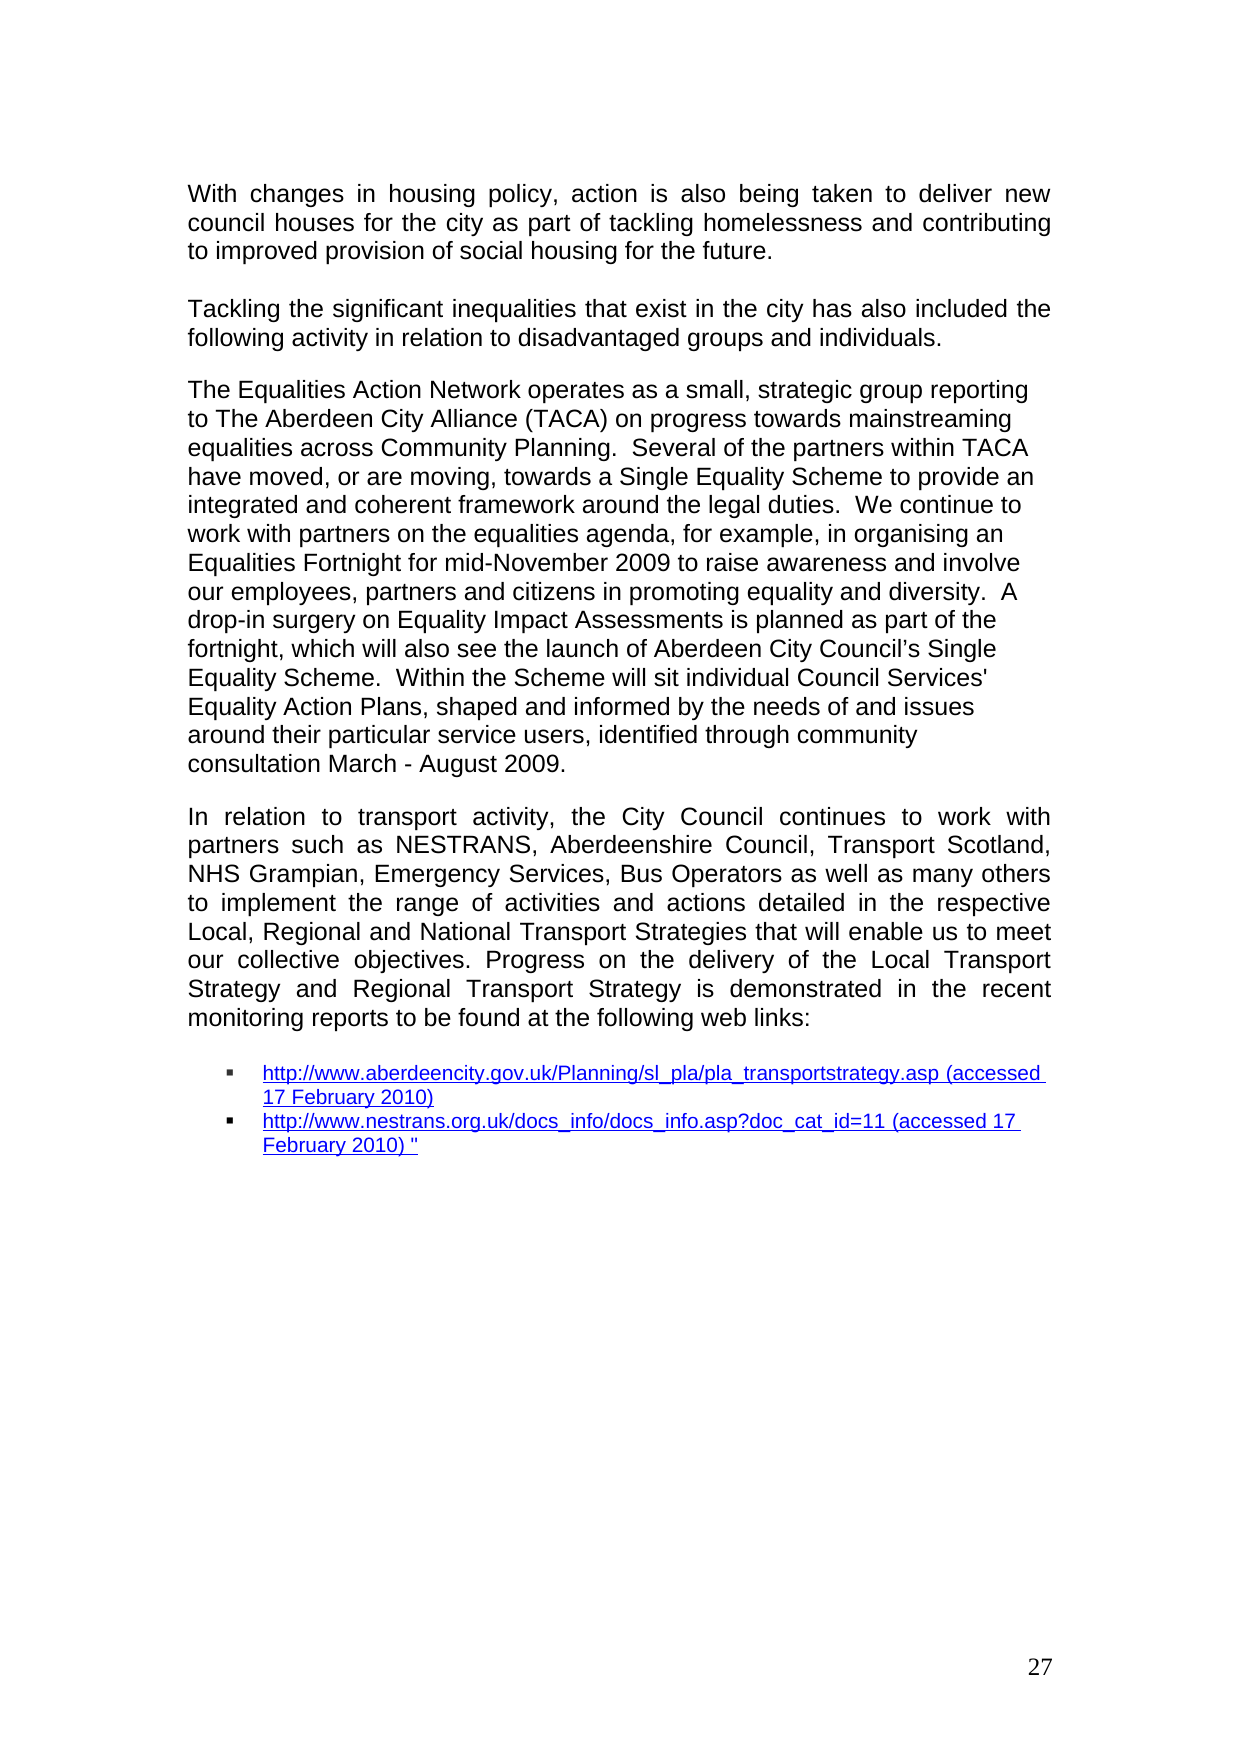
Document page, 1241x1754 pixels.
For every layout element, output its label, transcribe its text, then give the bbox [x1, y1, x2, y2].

text In relation to transport activity, the City Council continues to work with partners such as NESTRANS, Aberdeenshire Council, Transport Scotland, NHS Grampian, Emergency Services, Bus Operators as well as many others to implement the range of activities and actions detailed in the respective Local, Regional and National Transport Strategies that will enable us to meet our collective objectives. Progress on the delivery of the Local Transport Strategy and Regional Transport Strategy is demonstrated in the recent monitoring reports to be found at the following web links: [187, 802, 1053, 1032]
text Tackling the significant inequalities that exist in the city has also included the following activity in relation to disadvantaged groups and individuals. [187, 294, 1053, 351]
text The Equalities Action Network operates as a small, strategic group reporting to The Aberdeen City Alliance (TACA) on progress towards mainstreaming equalities across Community Planning. Several of the partners within TACA have moved, or are moving, towards a Single Equality Scheme to provide an integrated and coherent framework around the legal duties. We continue to work with partners on the equalities agenda, for example, in organising an Equalities Fortnight for mid-November 2009 to raise awareness and involve our employees, partners and citizens in promoting equality and diversity. A drop-in surgery on Equality Impact Assessments is planned as part of the fortnight, which will also see the launch of Aberdeen City Council’s Single Equality Scheme. Within the Scheme will sit individual Council Services' Equality Action Plans, shaped and informed by the needs of and issues around their particular service users, identified through community consultation March - August 2009. [187, 375, 1053, 778]
text With changes in housing policy, action is also being taken to deliver new council houses for the city as part of tackling homelessness and contributing to improved provision of social housing for the future. [187, 179, 1053, 265]
list http://www.nestrans.org.uk/docs_info/docs_info.asp?doc_cat_id=11 (accessed ) " [225, 1109, 1053, 1157]
list http://www.aberdeencity.gov.uk/Planning/sl_pla/pla_transportstrategy.asp (accessed ) [225, 1061, 1053, 1109]
